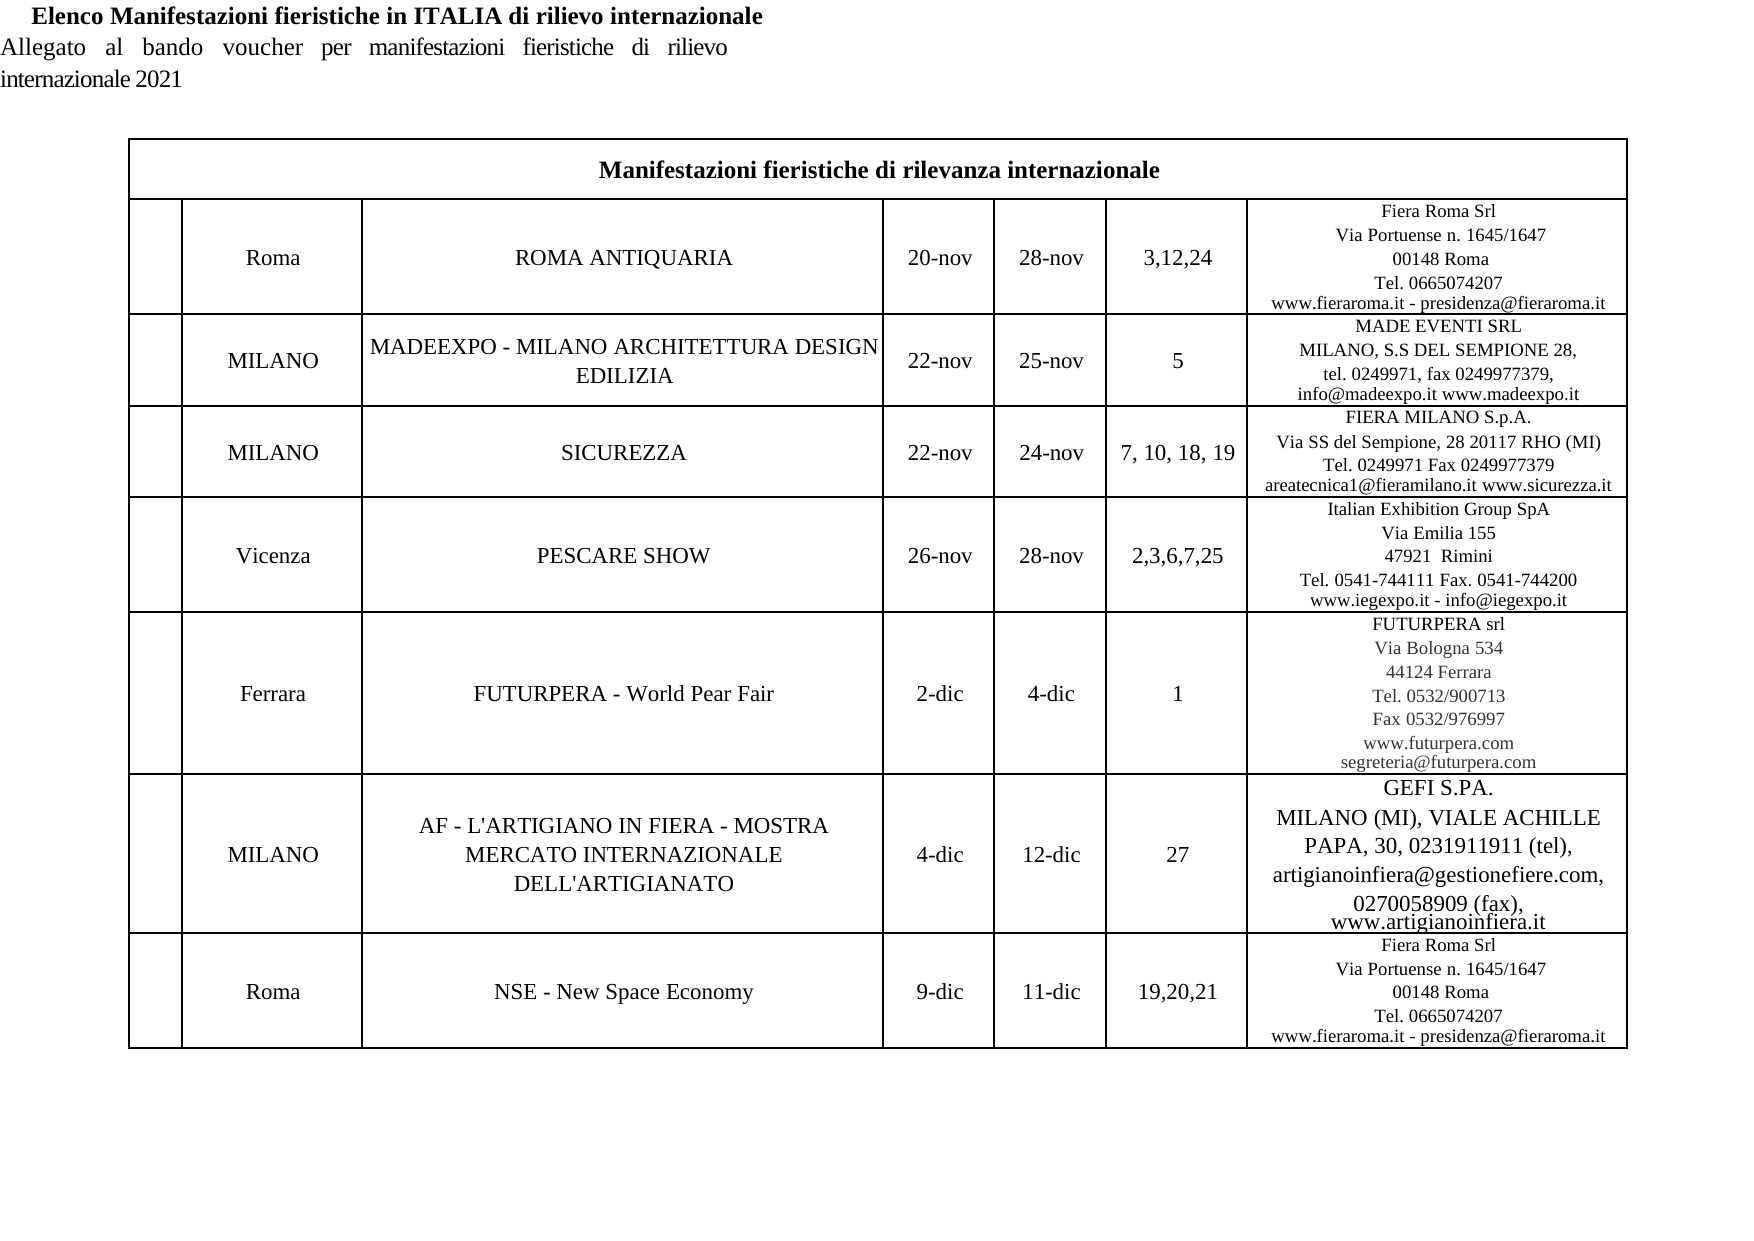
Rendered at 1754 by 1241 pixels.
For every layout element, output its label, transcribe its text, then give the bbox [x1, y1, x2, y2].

table_cell MILANO [183, 315, 361, 404]
table_cell 2-dic [884, 613, 993, 772]
table_cell 25-nov [995, 315, 1105, 404]
table_cell MILANO [183, 407, 361, 496]
table_cell 2,3,6,7,25 [1107, 498, 1246, 611]
table_cell [130, 315, 181, 404]
table_cell Italian Exhibition Group SpA Via Emilia 155 47921 Rimini Tel. 0541-744111 Fax. 0541-744200 www.iegexpo.it - info@iegexpo.it [1248, 498, 1626, 611]
table_cell 7, 10, 18, 19 [1107, 407, 1246, 496]
table_cell 28-nov [995, 498, 1105, 611]
table_cell [130, 200, 181, 313]
table_cell [130, 407, 181, 496]
table_cell 4-dic [884, 775, 993, 932]
table_cell Vicenza [183, 498, 361, 611]
table_cell MADEEXPO - MILANO ARCHITETTURA DESIGN EDILIZIA [363, 315, 882, 404]
table_cell Roma [183, 934, 361, 1047]
table_cell 9-dic [884, 934, 993, 1047]
table_cell MADE EVENTI SRL MILANO, S.S DEL SEMPIONE 28, tel. 0249971, fax 0249977379, info@madeexpo.it www.madeexpo.it [1248, 315, 1626, 404]
table_cell [130, 934, 181, 1047]
table_cell 27 [1107, 775, 1246, 932]
table_cell 11-dic [995, 934, 1105, 1047]
table_cell FUTURPERA - World Pear Fair [363, 613, 882, 772]
table_cell PESCARE SHOW [363, 498, 882, 611]
table_cell 28-nov [995, 200, 1105, 313]
table_cell [130, 498, 181, 611]
table_cell 1 [1107, 613, 1246, 772]
table_cell 3,12,24 [1107, 200, 1246, 313]
table_cell 19,20,21 [1107, 934, 1246, 1047]
table_cell Ferrara [183, 613, 361, 772]
table_cell 24-nov [995, 407, 1105, 496]
table_cell [130, 775, 181, 932]
table_cell FUTURPERA srl Via Bologna 534 44124 Ferrara Tel. 0532/900713 Fax 0532/976997 www.futurpera.com segreteria@futurpera.com [1248, 613, 1626, 772]
table_cell 4-dic [995, 613, 1105, 772]
table_cell Roma [183, 200, 361, 313]
table_cell 22-nov [884, 407, 993, 496]
table_cell Fiera Roma Srl Via Portuense n. 1645/1647 00148 Roma Tel. 0665074207 www.fieraroma.it - presidenza@fieraroma.it [1248, 934, 1626, 1047]
table_cell AF - L'ARTIGIANO IN FIERA - MOSTRA MERCATO INTERNAZIONALE DELL'ARTIGIANATO [363, 775, 882, 932]
table_cell 26-nov [884, 498, 993, 611]
table_header Manifestazioni fieristiche di rilevanza internazionale [130, 140, 1626, 198]
table_cell 20-nov [884, 200, 993, 313]
table_cell 5 [1107, 315, 1246, 404]
table_cell MILANO [183, 775, 361, 932]
table_cell [130, 613, 181, 772]
table_cell SICUREZZA [363, 407, 882, 496]
table_cell Fiera Roma Srl Via Portuense n. 1645/1647 00148 Roma Tel. 0665074207 www.fieraroma.it - presidenza@fieraroma.it [1248, 200, 1626, 313]
table_cell FIERA MILANO S.p.A. Via SS del Sempione, 28 20117 RHO (MI) Tel. 0249971 Fax 0249977379 areatecnica1@fieramilano.it www.sicurezza.it [1248, 407, 1626, 496]
table_cell NSE - New Space Economy [363, 934, 882, 1047]
table_cell ROMA ANTIQUARIA [363, 200, 882, 313]
table_cell 12-dic [995, 775, 1105, 932]
table_cell GEFI S.PA. MILANO (MI), VIALE ACHILLE PAPA, 30, 0231911911 (tel), artigianoinfiera@gestionefiere.com, 0270058909 (fax), www.artigianoinfiera.it [1248, 775, 1626, 932]
table_cell 22-nov [884, 315, 993, 404]
